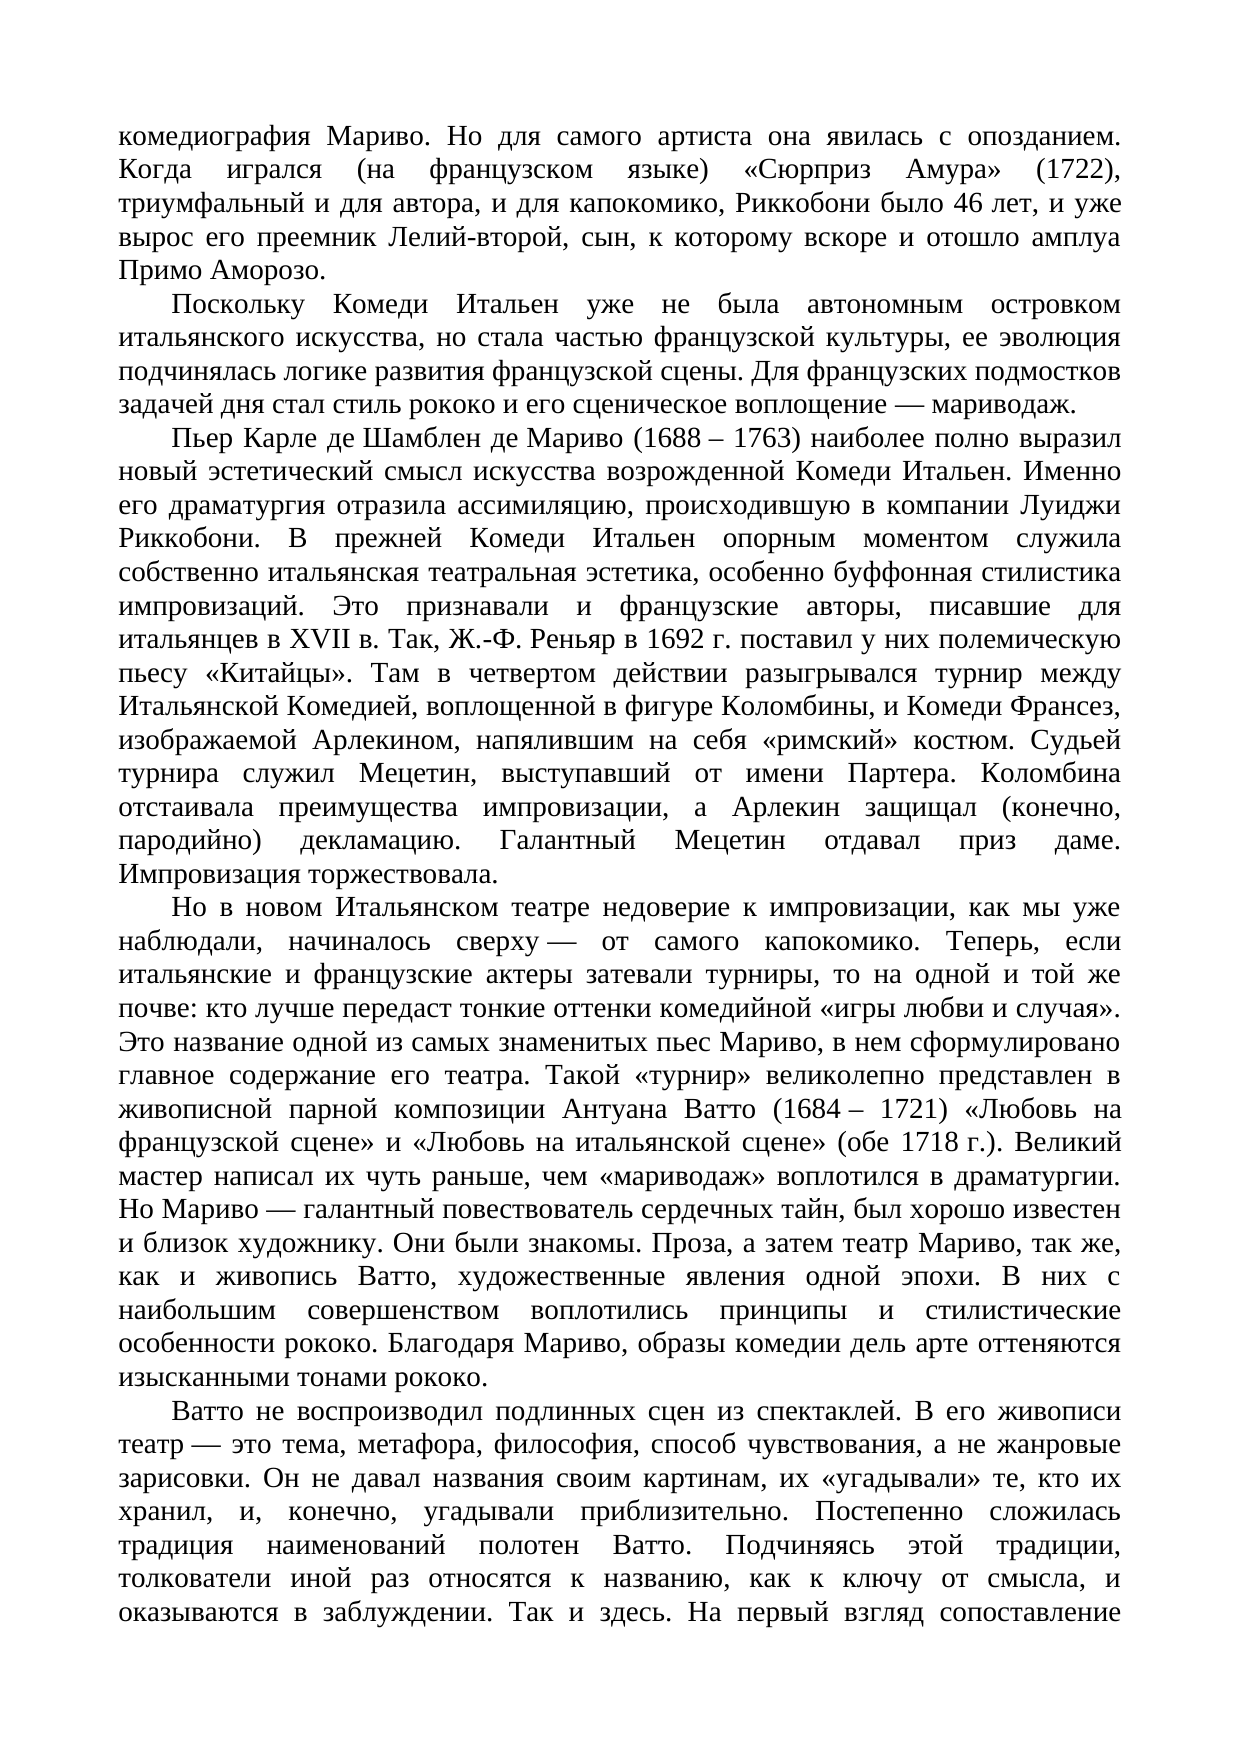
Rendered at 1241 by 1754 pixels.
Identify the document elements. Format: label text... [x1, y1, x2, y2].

text Но в новом Итальянском театре недоверие к импровизации, как мы уже наблюдали, начиналось сверху — от самого капокомико. Теперь, если итальянские и французские актеры затевали турниры, то на одной и той же почве: кто лучше передаст тонкие оттенки комедийной «игры любви и случая». Это название одной из самых знаменитых пьес Мариво, в нем сформулировано главное содержание его театра. Такой «турнир» великолепно представлен в живописной парной композиции Антуана Ватто (1684 – 1721) «Любовь на французской сцене» и «Любовь на итальянской сцене» (обе 1718 г.). Великий мастер написал их чуть раньше, чем «мариводаж» воплотился в драматургии. Но Мариво — галантный повествователь сердечных тайн, был хорошо известен и близок {87} художнику. Они были знакомы. Проза, а затем театр Мариво, так же, как и живопись Ватто, художественные явления одной эпохи. В них с наибольшим совершенством воплотились принципы и стилистические особенности рококо. Благодаря Мариво, образы комедии дель арте оттеняются изысканными тонами рококо. [118, 889, 1122, 1393]
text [118, 118, 1122, 286]
text Пьер Карле де Шамблен де Мариво (1688 – 1763) наиболее полно выразил новый эстетический смысл искусства возрожденной Комеди Итальен. Именно его драматургия отразила ассимиляцию, происходившую в компании Луиджи Риккобони. В прежней Комеди Итальен опорным моментом служила собственно итальянская театральная эстетика, особенно буффонная стилистика импровизаций. Это признавали и французские авторы, писавшие для итальянцев в XVII в. Так, Ж.-Ф. Реньяр в 1692 г. поставил у них полемическую пьесу «Китайцы». Там в четвертом действии разыгрывался турнир между Итальянской Комедией, воплощенной в фигуре Коломбины, и Комеди Франсез, изображаемой Арлекином, напялившим на себя «римский» костюм. Судьей турнира служил Мецетин, выступавший от имени Партера. Коломбина отстаивала преимущества импровизации, а Арлекин защищал (конечно, пародийно) декламацию. Галантный Мецетин отдавал приз даме. Импровизация торжествовала. [118, 420, 1122, 889]
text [118, 1393, 1122, 1627]
text Поскольку Комеди Итальен уже не была автономным островком итальянского искусства, но стала частью французской культуры, ее эволюция подчинялась логике развития французской сцены. Для французских подмостков задачей дня стал стиль рококо и его сценическое воплощение — мариводаж. [118, 286, 1122, 420]
